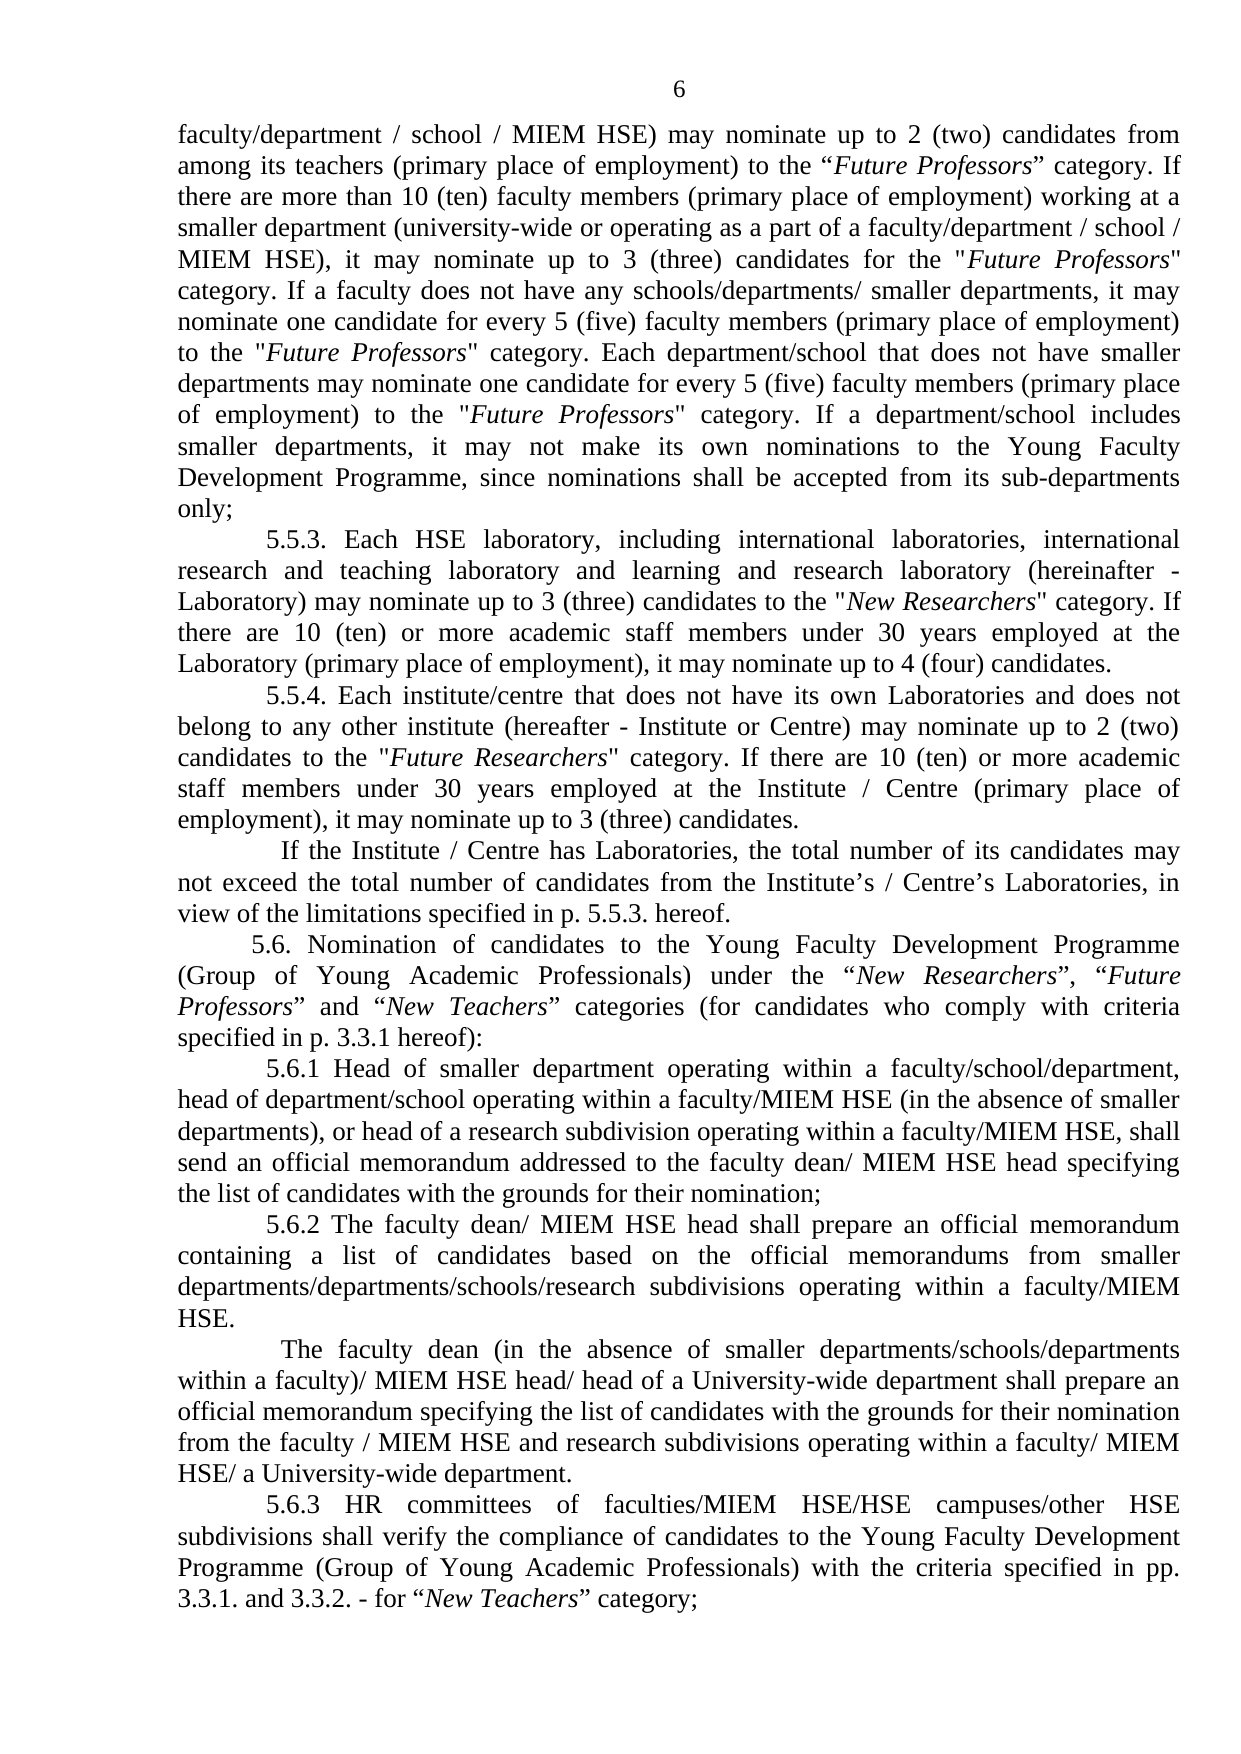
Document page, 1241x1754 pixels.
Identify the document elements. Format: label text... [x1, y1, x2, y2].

text If the Institute / Centre has Laboratories, the total number of its candidates may not exceed the total number of candidates from the Institute’s / Centre’s Laboratories, in view of the limitations specified in p. 5.5.3. hereof. [177, 834, 1181, 928]
text 5.6.3 HR committees of faculties/MIEM HSE/HSE campuses/other HSE subdivisions shall verify the compliance of candidates to the Young Faculty Development Programme (Group of Young Academic Professionals) with the criteria specified in pp. 3.3.1. and 3.3.2. - for “New Teachers” category; [177, 1488, 1181, 1613]
text The faculty dean (in the absence of smaller departments/schools/departments within a faculty)/ MIEM HSE head/ head of a University-wide department shall prepare an official memorandum specifying the list of candidates with the grounds for their nomination from the faculty / MIEM HSE and research subdivisions operating within a faculty/ MIEM HSE/ a University-wide department. [177, 1333, 1181, 1488]
text 5.5.4. Each institute/centre that does not have its own Laboratories and does not belong to any other institute (hereafter - Institute or Centre) may nominate up to 2 (two) candidates to the "Future Researchers" category. If there are 10 (ten) or more academic staff members under 30 years employed at the Institute / Centre (primary place of employment), it may nominate up to 3 (three) candidates. [177, 679, 1181, 834]
text 5.6.1 Head of smaller department operating within a faculty/school/department, head of department/school operating within a faculty/MIEM HSE (in the absence of smaller departments), or head of a research subdivision operating within a faculty/MIEM HSE, shall send an official memorandum addressed to the faculty dean/ MIEM HSE head specifying the list of candidates with the grounds for their nomination; [177, 1052, 1181, 1208]
text 5.6.2 The faculty dean/ MIEM HSE head shall prepare an official memorandum containing a list of candidates based on the official memorandums from smaller departments/departments/schools/research subdivisions operating within a faculty/MIEM HSE. [177, 1208, 1181, 1333]
text 5.6. Nomination of candidates to the Young Faculty Development Programme (Group of Young Academic Professionals) under the “New Researchers”, “Future Professors” and “New Teachers” categories (for candidates who comply with criteria specified in p. 3.3.1 hereof): [177, 928, 1181, 1052]
text 5.5.3. Each HSE laboratory, including international laboratories, international research and teaching laboratory and learning and research laboratory (hereinafter - Laboratory) may nominate up to 3 (three) candidates to the "New Researchers" category. If there are 10 (ten) or more academic staff members under 30 years employed at the Laboratory (primary place of employment), it may nominate up to 4 (four) candidates. [177, 523, 1181, 679]
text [177, 118, 1181, 523]
